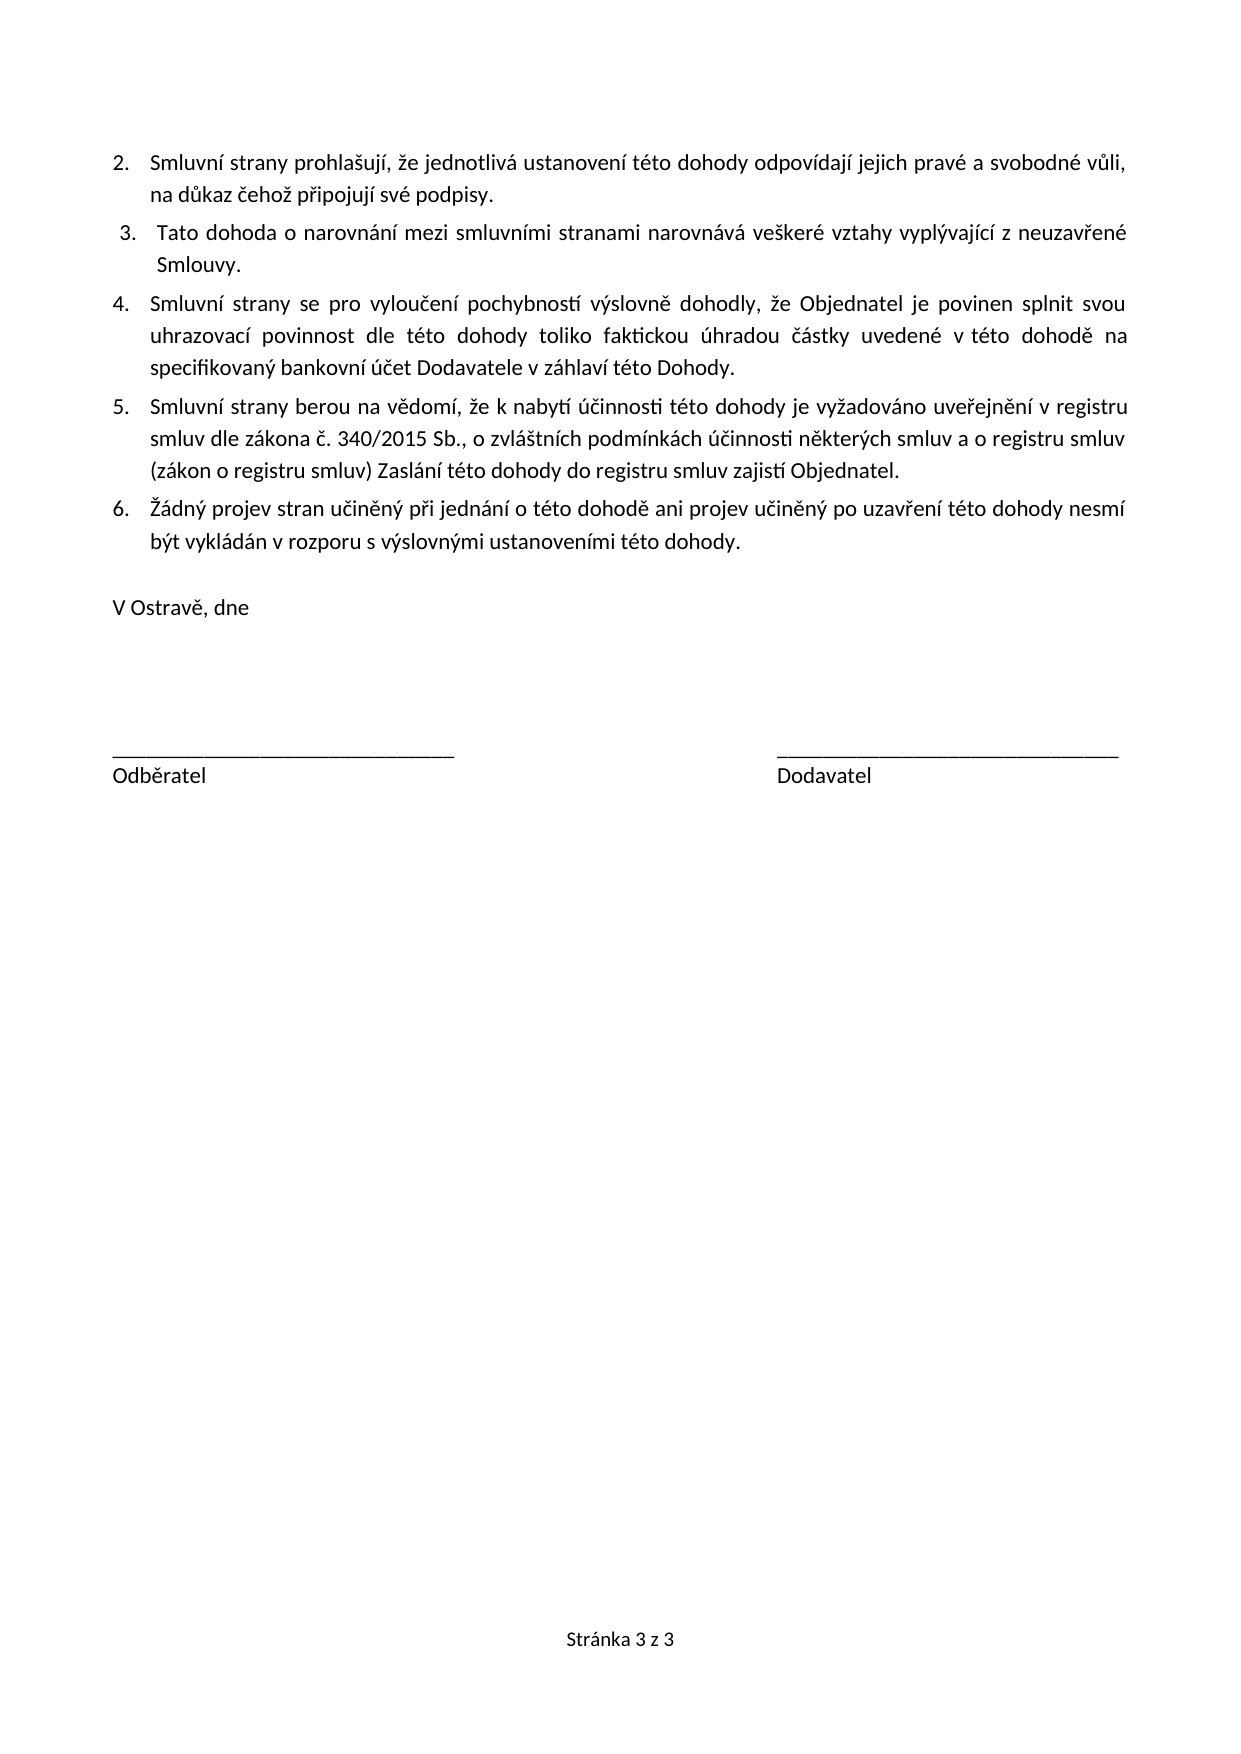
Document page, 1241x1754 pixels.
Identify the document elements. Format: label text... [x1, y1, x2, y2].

list Smluvní strany berou na vědomí, že k nabytí účinnosti této dohody je vyžadováno uveřejnění v registru smluv dle zákona č. 340/2015 Sb., o zvláštních podmínkách účinnosti některých smluv a o registru smluv (zákon o registru smluv) Zaslání této dohody do registru smluv zajistí Objednatel. [112, 392, 1128, 484]
list Žádný projev stran učiněný při jednání o této dohodě ani projev učiněný po uzavření této dohody nesmí být vykládán v rozporu s výslovnými ustanoveními této dohody. [112, 494, 1128, 555]
text ______________________________ ______________________________ [112, 733, 1128, 761]
text V Ostravě, dne [112, 593, 1128, 621]
text Odběratel Dodavatel [112, 761, 1128, 789]
list Smluvní strany prohlašují, že jednotlivá ustanovení této dohody odpovídají jejich pravé a svobodné vůli, na důkaz čehož připojují své podpisy. [112, 148, 1128, 208]
list Smluvní strany se pro vyloučení pochybností výslovně dohodly, že Objednatel je povinen splnit svou uhrazovací povinnost dle této dohody toliko faktickou úhradou částky uvedené v této dohodě na specifikovaný bankovní účet Dodavatele v záhlaví této Dohody. [112, 289, 1128, 381]
list Tato dohoda o narovnání mezi smluvními stranami narovnává veškeré vztahy vyplývající z neuzavřené Smlouvy. [119, 218, 1128, 278]
